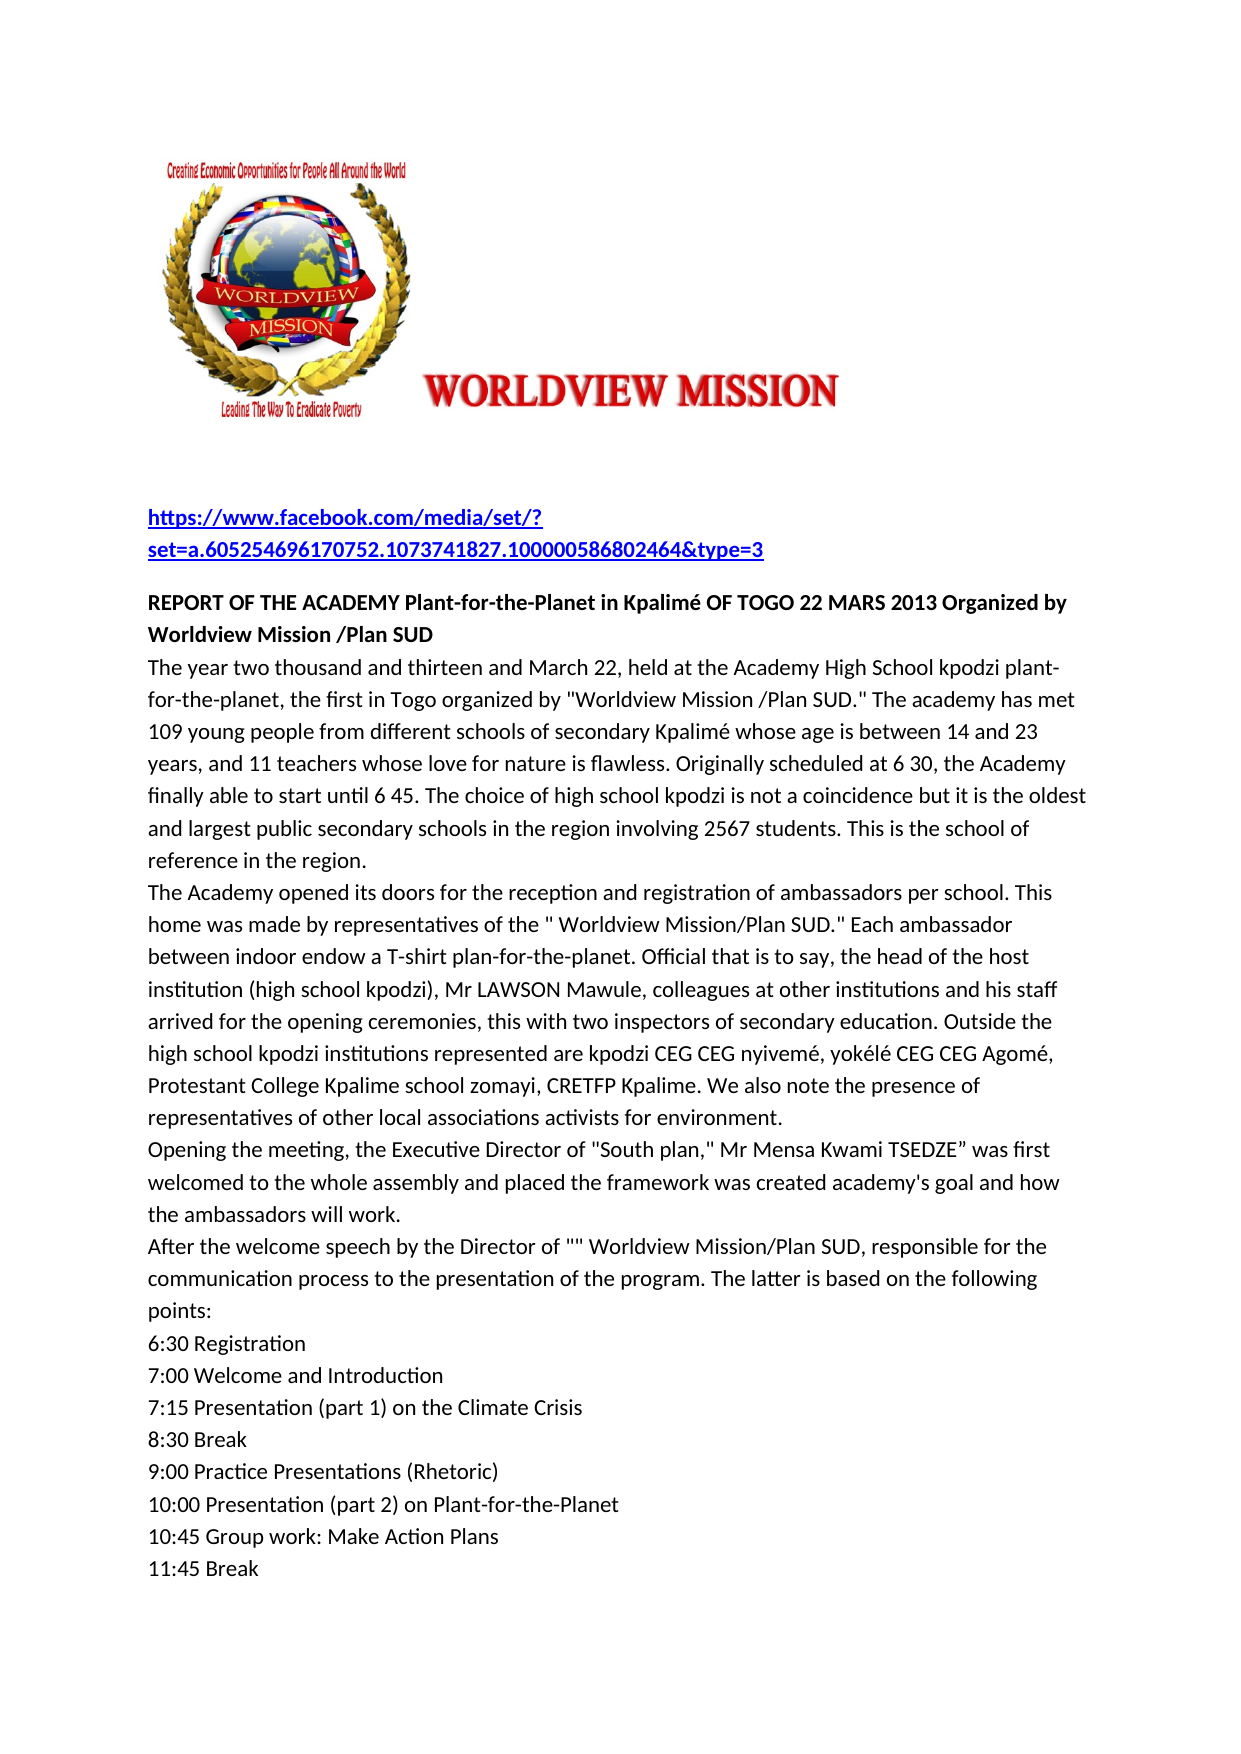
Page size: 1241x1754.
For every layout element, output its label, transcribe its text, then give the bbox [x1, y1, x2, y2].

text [148, 588, 1093, 1582]
picture [147, 147, 877, 426]
text https://www.facebook.com/media/set/?set=a.605254696170752.1073741827.100000586802464&type=3 [148, 503, 1093, 563]
